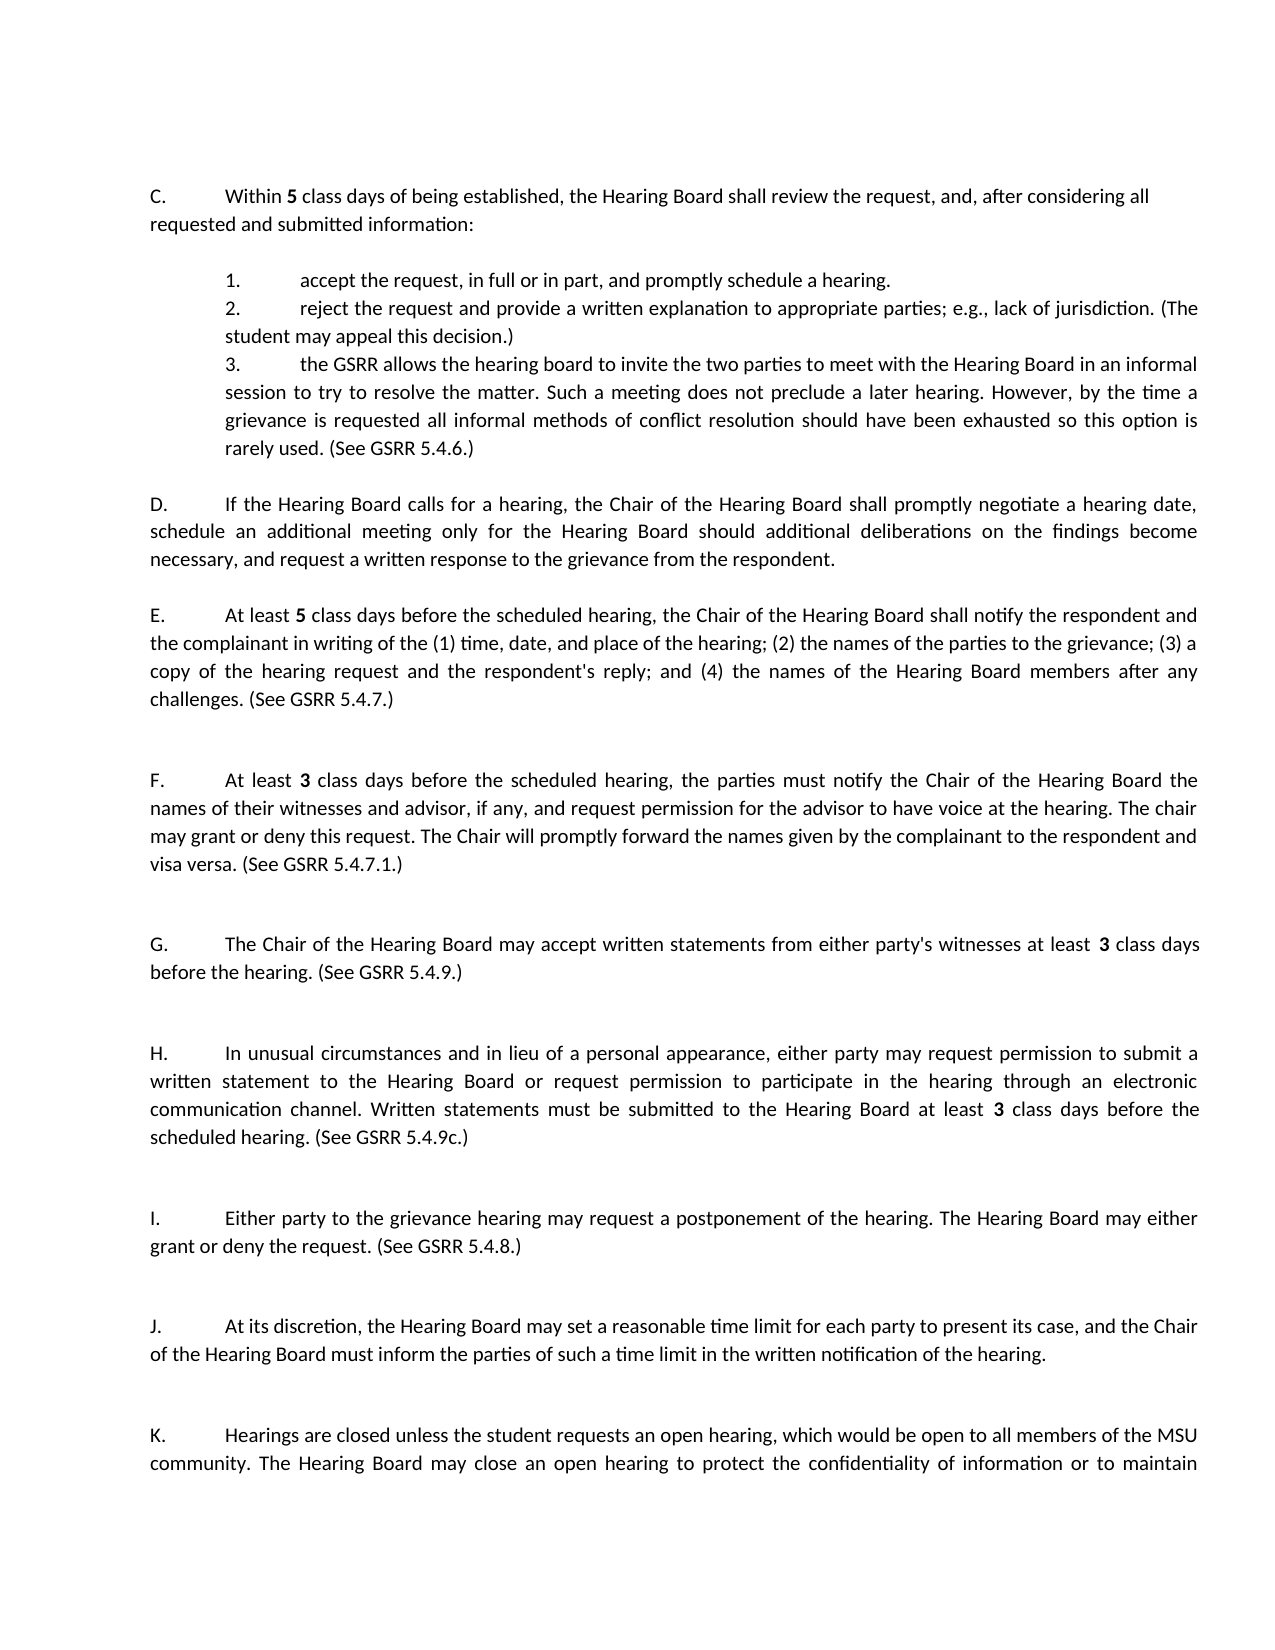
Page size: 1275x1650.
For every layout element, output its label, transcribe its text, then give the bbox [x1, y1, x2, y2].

list If the Hearing Board calls for a hearing, the Chair of the Hearing Board shall promptly negotiate a hearing date, schedule an additional meeting only for the Hearing Board should additional deliberations on the findings become necessary, and request a written response to the grievance from the respondent. [150, 491, 1200, 572]
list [150, 1422, 1200, 1476]
list reject the request and provide a written explanation to appropriate parties; e.g., lack of jurisdiction. (The student may appeal this decision.) [225, 295, 1200, 349]
list At its discretion, the Hearing Board may set a reasonable time limit for each party to present its case, and the Chair of the Hearing Board must inform the parties of such a time limit in the written notification of the hearing. [150, 1314, 1200, 1367]
list In unusual circumstances and in lieu of a personal appearance, either party may request permission to submit a written statement to the Hearing Board or request permission to participate in the hearing through an electronic communication channel. Written statements must be submitted to the Hearing Board at least 3 class days before the scheduled hearing. (See GSRR 5.4.9c.) [150, 1040, 1200, 1149]
list Either party to the grievance hearing may request a postponement of the hearing. The Hearing Board may either grant or deny the request. (See GSRR 5.4.8.) [150, 1205, 1200, 1258]
list the GSRR allows the hearing board to invite the two parties to meet with the Hearing Board in an informal session to try to resolve the matter. Such a meeting does not preclude a later hearing. However, by the time a grievance is requested all informal methods of conflict resolution should have been exhausted so this option is rarely used. (See GSRR 5.4.6.) [225, 351, 1200, 460]
list accept the request, in full or in part, and promptly schedule a hearing. [225, 267, 1200, 293]
list Within 5 class days of being established, the Hearing Board shall review the request, and, after considering all requested and submitted information: [150, 184, 1200, 237]
list At least 3 class days before the scheduled hearing, the parties must notify the Chair of the Hearing Board the names of their witnesses and advisor, if any, and request permission for the advisor to have voice at the hearing. The chair may grant or deny this request. The Chair will promptly forward the names given by the complainant to the respondent and visa versa. (See GSRR 5.4.7.1.) [150, 767, 1200, 876]
list At least 5 class days before the scheduled hearing, the Chair of the Hearing Board shall notify the respondent and the complainant in writing of the (1) time, date, and place of the hearing; (2) the names of the parties to the grievance; (3) a copy of the hearing request and the respondent's reply; and (4) the names of the Hearing Board members after any challenges. (See GSRR 5.4.7.) [150, 602, 1200, 712]
list The Chair of the Hearing Board may accept written statements from either party's witnesses at least 3 class days before the hearing. (See GSRR 5.4.9.) [150, 932, 1200, 985]
